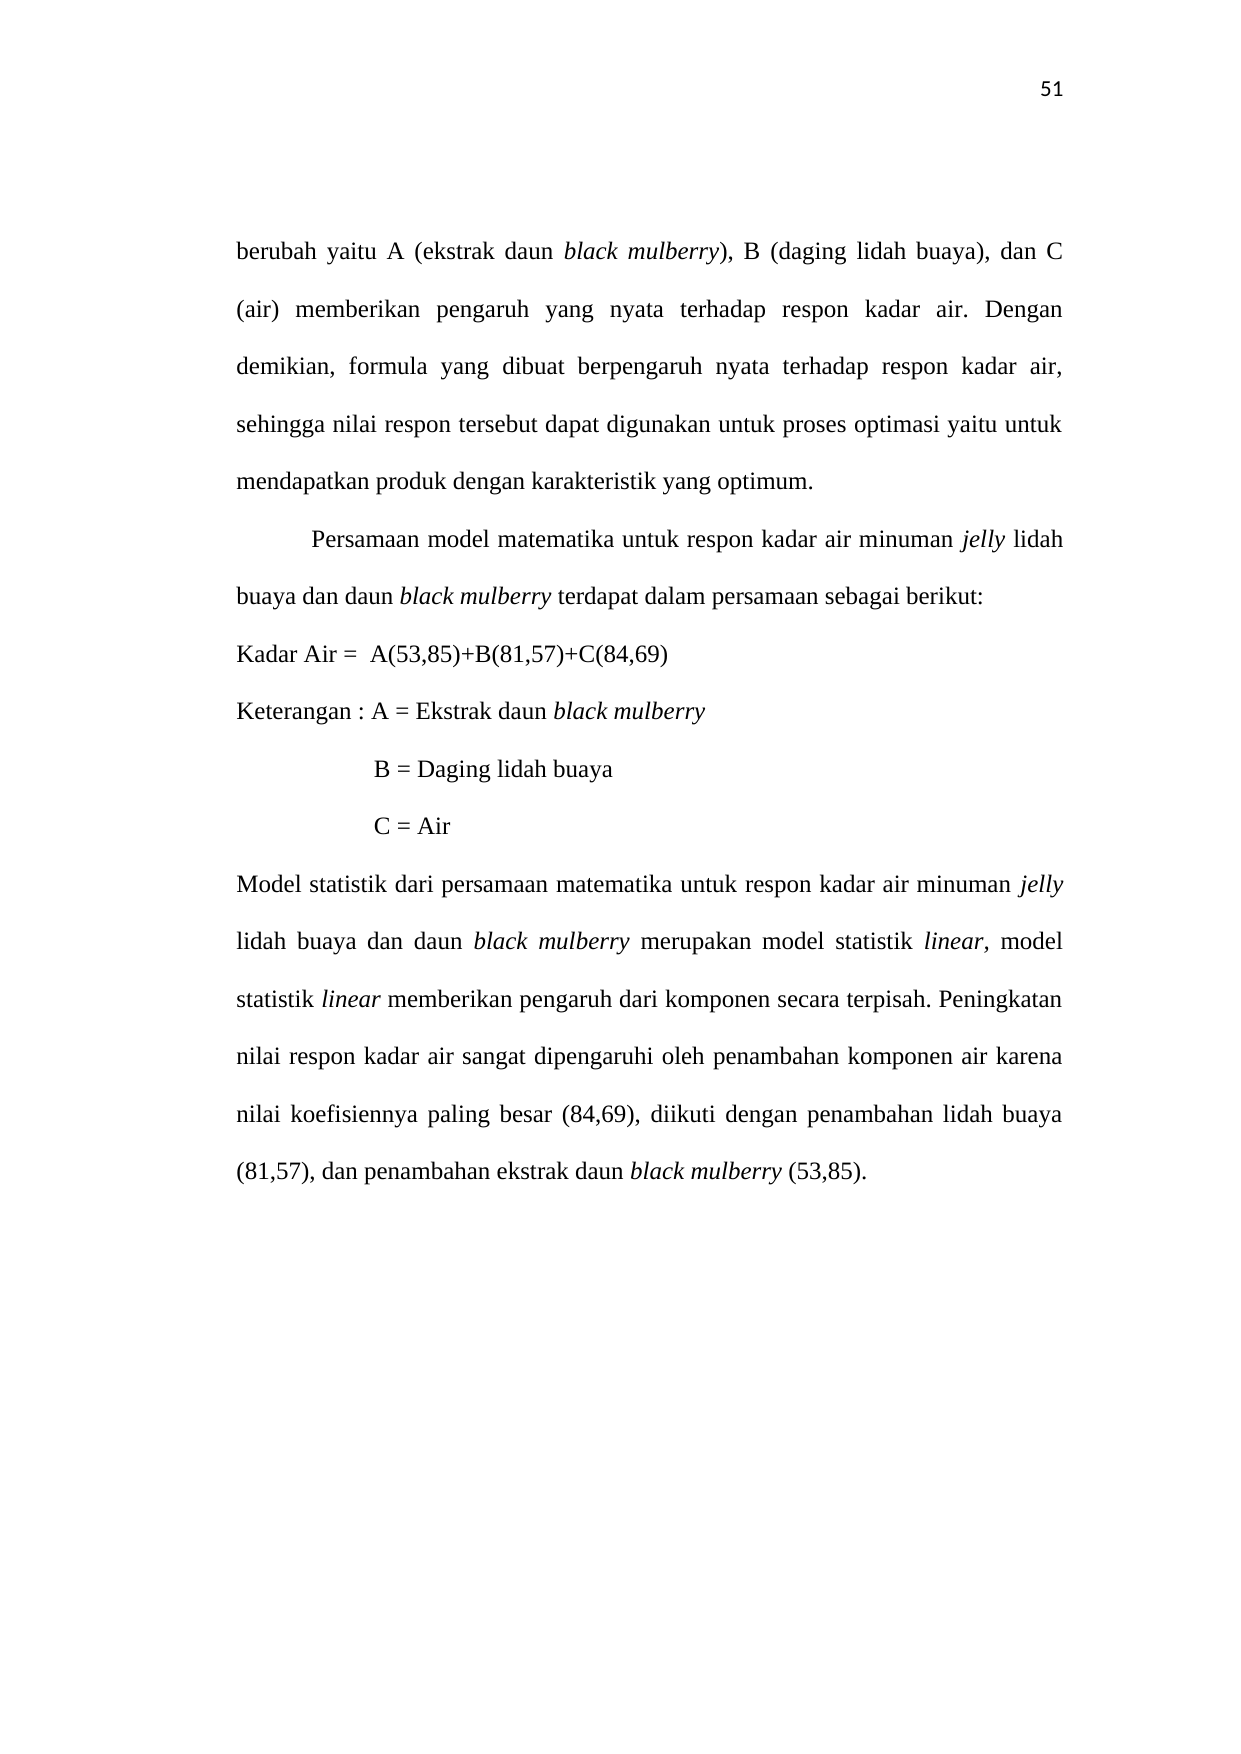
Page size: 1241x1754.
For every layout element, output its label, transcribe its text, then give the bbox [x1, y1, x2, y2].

text C = Air [236, 811, 1063, 840]
text Keterangan : A = Ekstrak daun black mulberry [236, 696, 1063, 725]
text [236, 236, 1063, 495]
text Persamaan model matematika untuk respon kadar air minuman jelly lidah buaya dan daun black mulberry terdapat dalam persamaan sebagai berikut: [236, 524, 1063, 610]
text Model statistik dari persamaan matematika untuk respon kadar air minuman jelly lidah buaya dan daun black mulberry merupakan model statistik linear, model statistik linear memberikan pengaruh dari komponen secara terpisah. Peningkatan nilai respon kadar air sangat dipengaruhi oleh penambahan komponen air karena nilai koefisiennya paling besar (84,69), diikuti dengan penambahan lidah buaya (81,57), dan penambahan ekstrak daun black mulberry (53,85). [236, 869, 1063, 1185]
text B = Daging lidah buaya [236, 754, 1063, 782]
text Kadar Air = A(53,85)+B(81,57)+C(84,69) [236, 639, 1063, 667]
